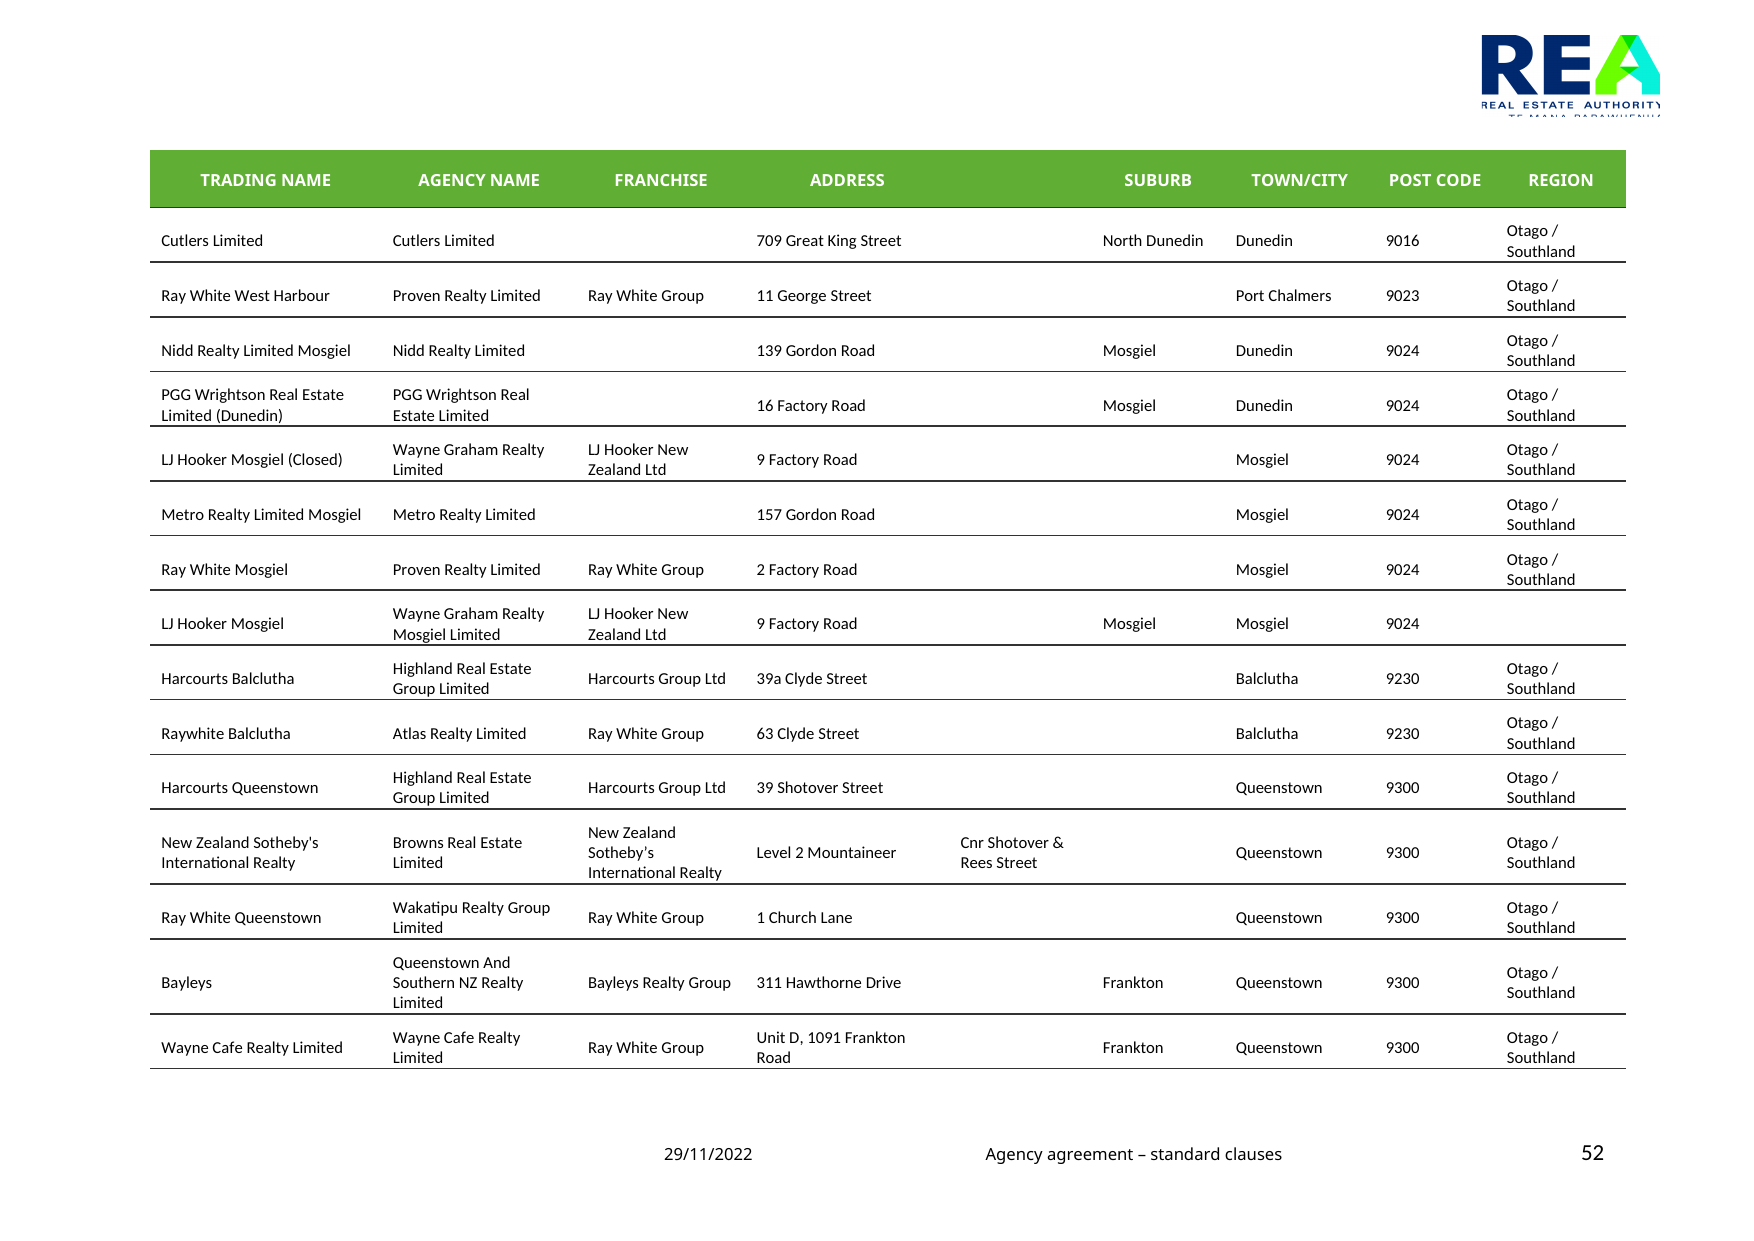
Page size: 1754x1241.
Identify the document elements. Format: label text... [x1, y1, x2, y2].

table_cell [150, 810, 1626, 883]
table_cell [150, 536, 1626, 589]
table_header suburb [1091, 150, 1224, 207]
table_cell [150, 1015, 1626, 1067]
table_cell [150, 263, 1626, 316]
table_header post code [1374, 150, 1495, 207]
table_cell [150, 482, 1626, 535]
table_header [949, 150, 1091, 207]
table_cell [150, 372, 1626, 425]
table_header franchise [577, 150, 745, 207]
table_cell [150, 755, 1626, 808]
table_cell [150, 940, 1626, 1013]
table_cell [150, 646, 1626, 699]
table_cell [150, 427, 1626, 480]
picture [1481, 35, 1660, 117]
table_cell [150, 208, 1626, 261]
table_header Trading name [150, 150, 381, 207]
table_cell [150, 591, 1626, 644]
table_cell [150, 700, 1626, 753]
table_header region [1495, 150, 1626, 207]
table_header town/city [1224, 150, 1374, 207]
table_header agency name [381, 150, 577, 207]
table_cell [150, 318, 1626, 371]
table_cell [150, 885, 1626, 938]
table_header address [745, 150, 949, 207]
